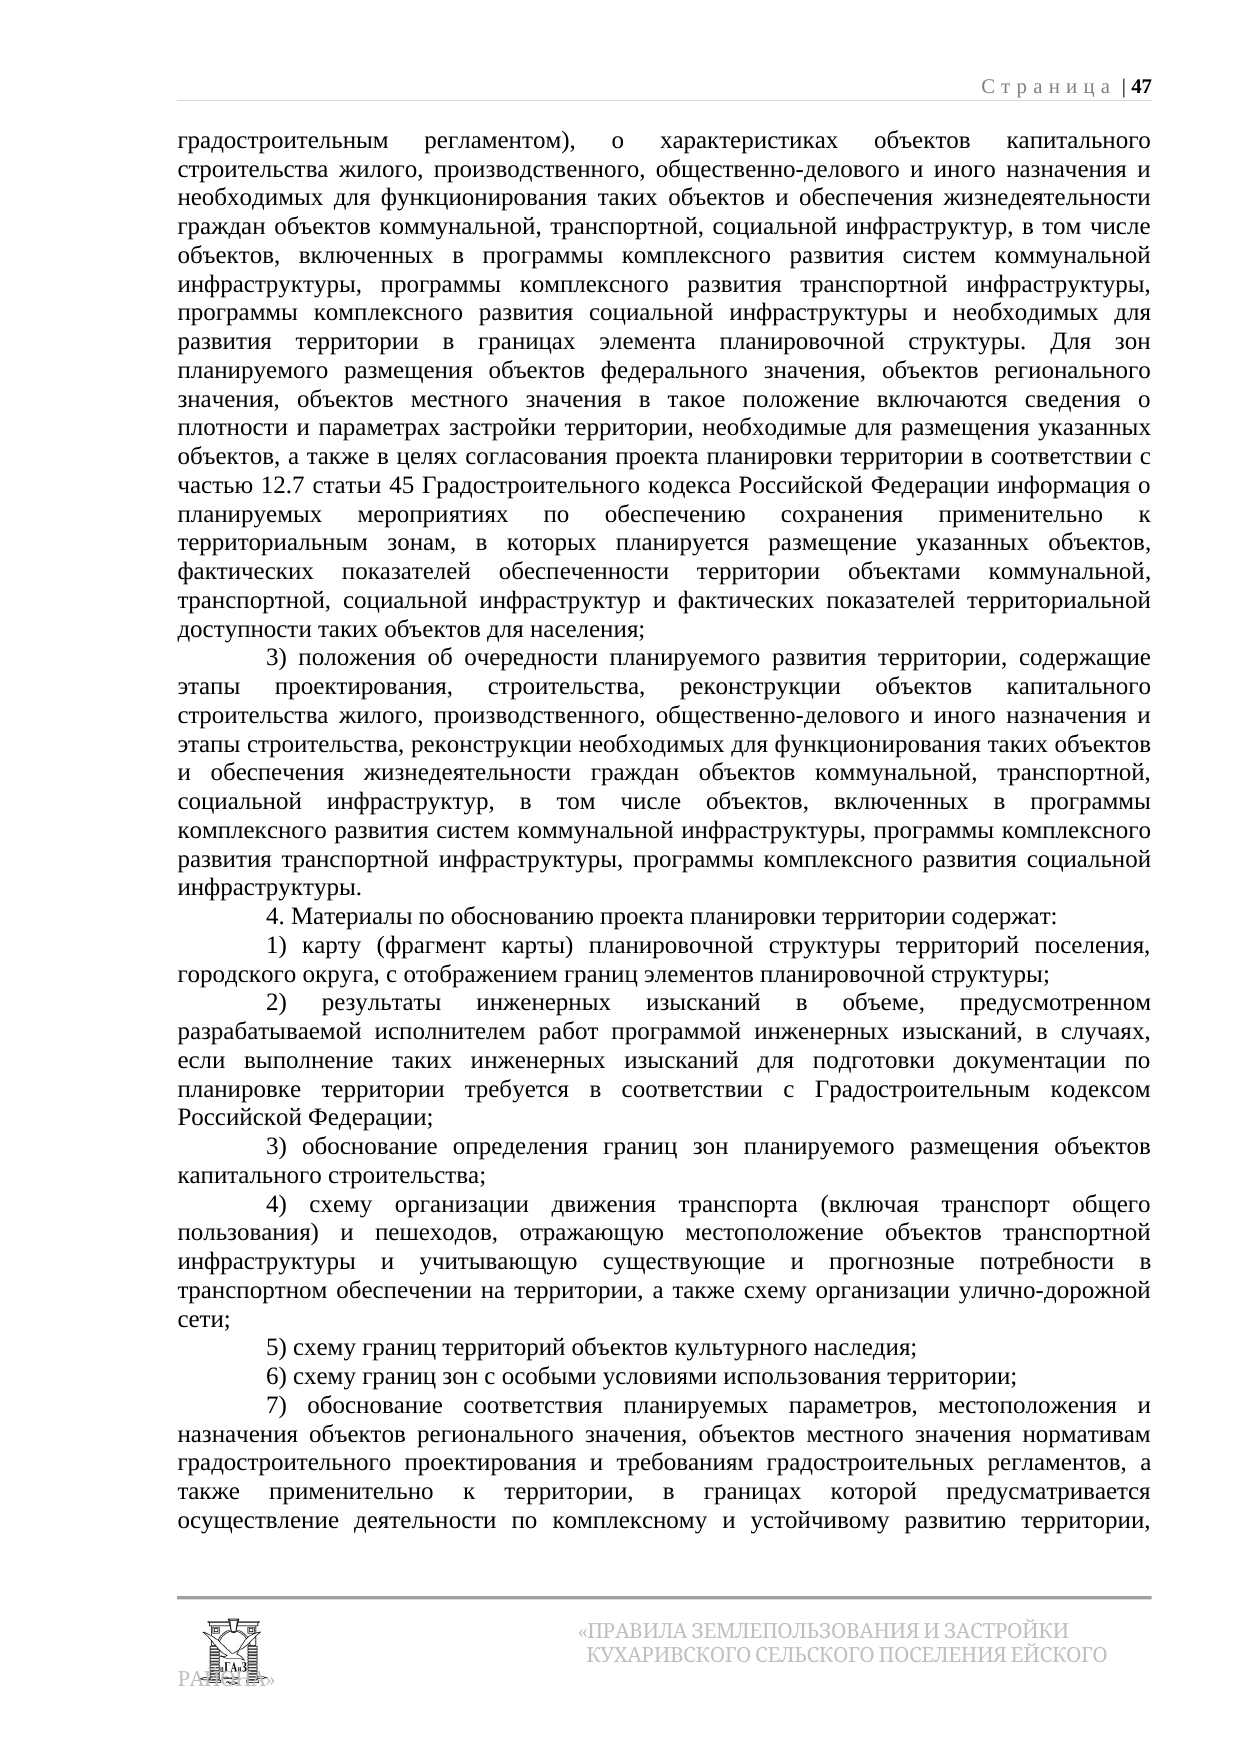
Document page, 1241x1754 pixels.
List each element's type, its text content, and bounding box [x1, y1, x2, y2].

text 3) положения об очередности планируемого развития территории, содержащие этапы проектирования, строительства, реконструкции объектов капитального строительства жилого, производственного, общественно-делового и иного назначения и этапы строительства, реконструкции необходимых для функционирования таких объектов и обеспечения жизнедеятельности граждан объектов коммунальной, транспортной, социальной инфраструктур, в том числе объектов, включенных в программы комплексного развития систем коммунальной инфраструктуры, программы комплексного развития транспортной инфраструктуры, программы комплексного развития социальной инфраструктуры. [177, 642, 1152, 901]
text 4) схему организации движения транспорта (включая транспорт общего пользования) и пешеходов, отражающую местоположение объектов транспортной инфраструктуры и учитывающую существующие и прогнозные потребности в транспортном обеспечении на территории, а также схему организации улично-дорожной сети; [177, 1189, 1152, 1332]
text 4. Материалы по обоснованию проекта планировки территории содержат: [177, 901, 1152, 930]
text 5) схему границ территорий объектов культурного наследия; [177, 1332, 1152, 1361]
picture [254, 1681, 262, 1686]
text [177, 125, 1152, 642]
picture [240, 1679, 247, 1686]
text 6) схему границ зон с особыми условиями использования территории; [177, 1361, 1152, 1390]
picture [223, 1672, 232, 1685]
text 1) карту (фрагмент карты) планировочной структуры территорий поселения, городского округа, с отображением границ элементов планировочной структуры; [177, 930, 1152, 987]
text 3) обоснование определения границ зон планируемого размещения объектов капитального строительства; [177, 1131, 1152, 1189]
picture [198, 1617, 268, 1686]
text 2) результаты инженерных изысканий в объеме, предусмотренном разрабатываемой исполнителем работ программой инженерных изысканий, в случаях, если выполнение таких инженерных изысканий для подготовки документации по планировке территории требуется в соответствии с Градостроительным кодексом Российской Федерации; [177, 987, 1152, 1131]
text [177, 1390, 1152, 1534]
